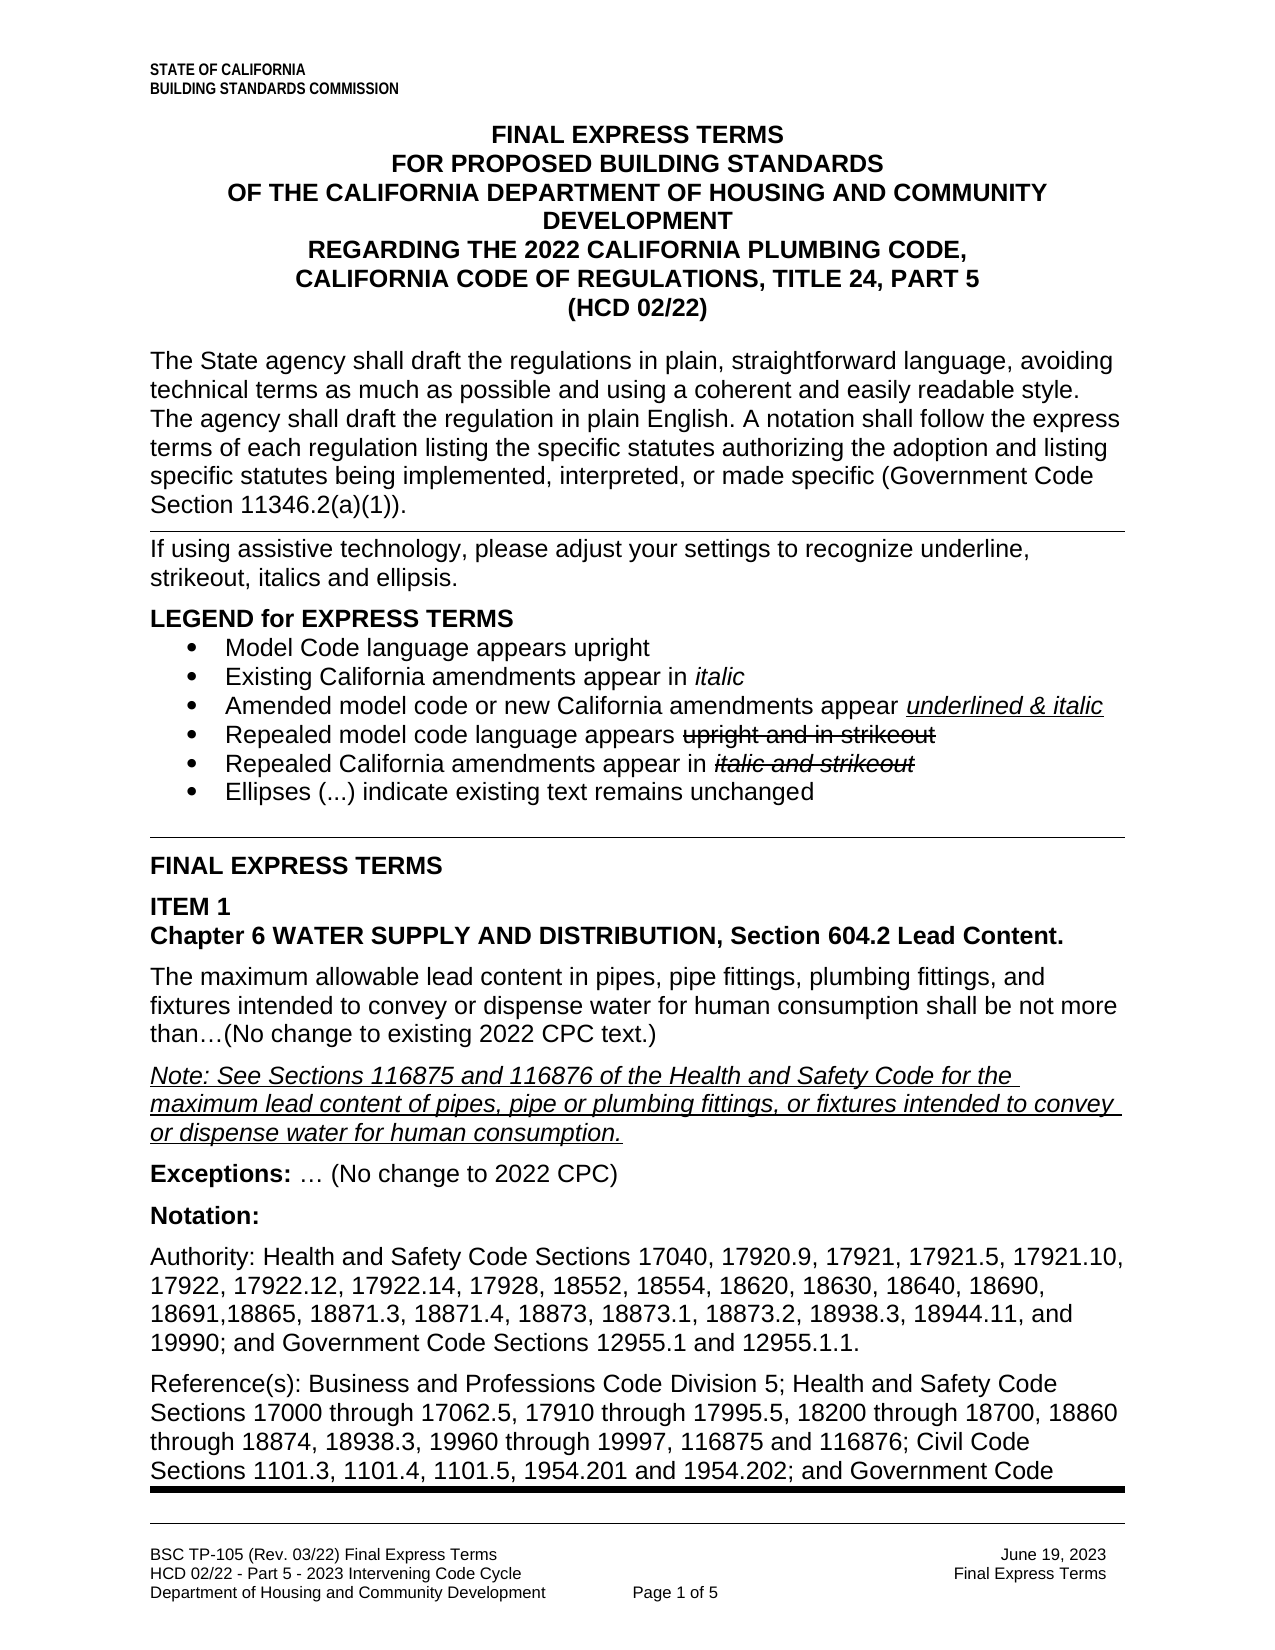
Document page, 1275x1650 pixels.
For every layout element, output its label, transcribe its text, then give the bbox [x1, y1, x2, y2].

text If using assistive technology, please adjust your settings to recognize underline, strikeout, italics and ellipsis. [150, 532, 1125, 592]
list Model Code language appears upright [187, 633, 1125, 662]
text Notation: [150, 1201, 1125, 1229]
text Reference(s): Business and Professions Code Division 5; Health and Safety Code Sections 17000 through 17062.5, 17910 through 17995.5, 18200 through 18700, 18860 through 18874, 18938.3, 19960 through 19997, 116875 and 116876; Civil Code Sections 1101.3, 1101.4, 1101.5, 1954.201 and 1954.202; and Government Code [150, 1369, 1125, 1486]
subtitle FINAL EXPRESS TERMS [150, 851, 1125, 879]
list Repealed model code language appears upright and in strikeout [187, 720, 1125, 748]
subtitle LEGEND for EXPRESS TERMS [150, 604, 1125, 633]
subtitle FINAL EXPRESS TERMS FOR PROPOSED BUILDING STANDARDS OF THE CALIFORNIA DEPARTMENT OF HOUSING AND COMMUNITY DEVELOPMENT REGARDING THE 2022 CALIFORNIA PLUMBING CODE, CALIFORNIA CODE OF REGULATIONS, TITLE 24, PART 5 (HCD 02/22) [150, 120, 1125, 321]
text Authority: Health and Safety Code Sections 17040, 17920.9, 17921, 17921.5, 17921.10, 17922, 17922.12, 17922.14, 17928, 18552, 18554, 18620, 18630, 18640, 18690, 18691,18865, 18871.3, 18871.4, 18873, 18873.1, 18873.2, 18938.3, 18944.11, and 19990; and Government Code Sections 12955.1 and 12955.1.1. [150, 1242, 1125, 1357]
text Exceptions: … (No change to 2022 CPC) [150, 1159, 1125, 1188]
text The maximum allowable lead content in pipes, pipe fittings, plumbing fittings, and fixtures intended to convey or dispense water for human consumption shall be not more than…(No change to existing 2022 CPC text.) [150, 962, 1125, 1048]
list Amended model code or new California amendments appear underlined & italic [187, 691, 1125, 720]
list Repealed California amendments appear in italic and strikeout [187, 748, 1125, 777]
list Existing California amendments appear in italic [187, 662, 1125, 691]
list Ellipses (...) indicate existing text remains unchanged [187, 777, 1125, 806]
subtitle ITEM 1 Chapter 6 WATER SUPPLY AND DISTRIBUTION, Section 604.2 Lead Content. [150, 892, 1125, 949]
text The State agency shall draft the regulations in plain, straightforward language, avoiding technical terms as much as possible and using a coherent and easily readable style. The agency shall draft the regulation in plain English. A notation shall follow the express terms of each regulation listing the specific statutes authorizing the adoption and listing specific statutes being implemented, interpreted, or made specific (Government Code Section 11346.2(a)(1)). [150, 346, 1125, 519]
text Note: See Sections 116875 and 116876 of the Health and Safety Code for the maximum lead content of pipes, pipe or plumbing fittings, or fixtures intended to convey or dispense water for human consumption. [150, 1061, 1125, 1147]
